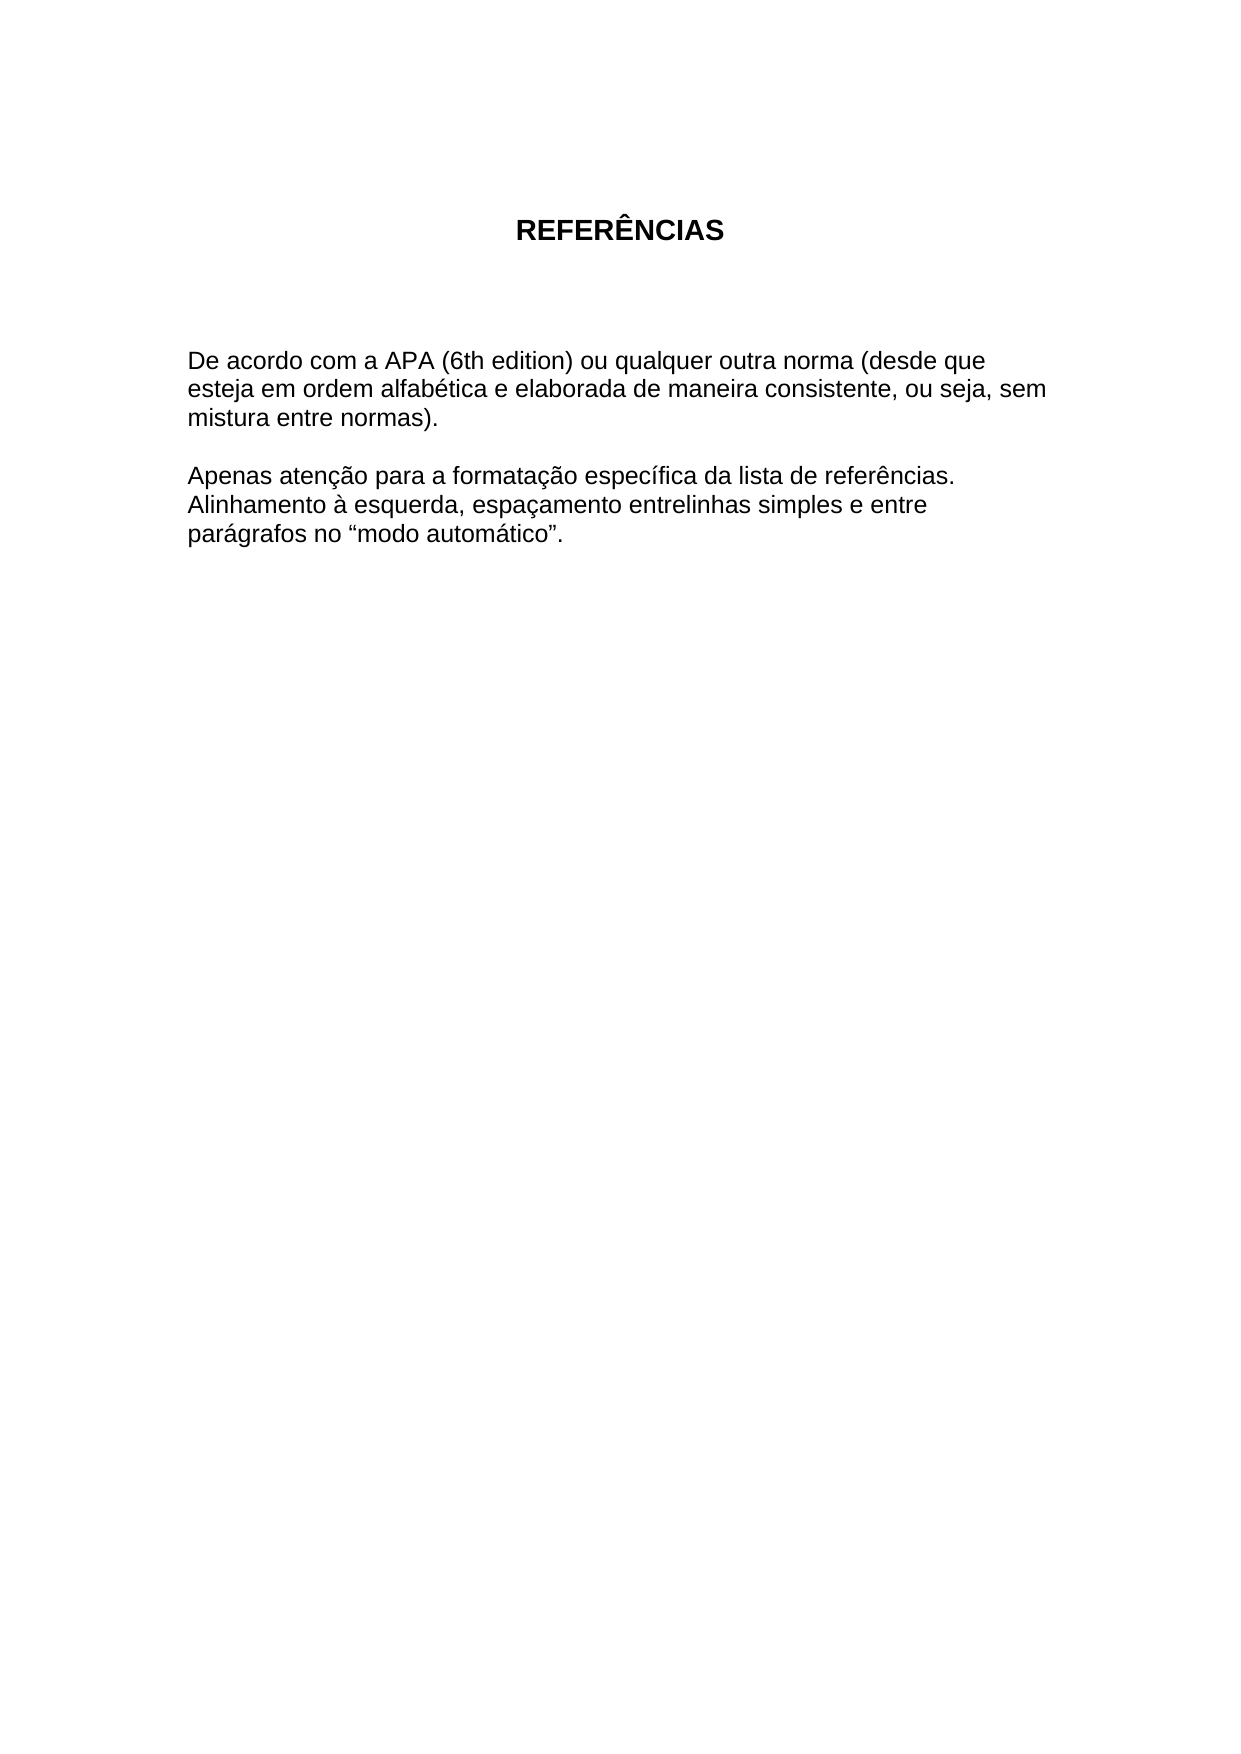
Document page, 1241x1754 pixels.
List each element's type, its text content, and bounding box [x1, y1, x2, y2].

subtitle REFERÊNCIAS [187, 212, 1053, 246]
text Apenas atenção para a formatação específica da lista de referências. Alinhamento à esquerda, espaçamento entrelinhas simples e entre parágrafos no “modo automático”. [187, 461, 1053, 547]
text De acordo com a APA (6th edition) ou qualquer outra norma (desde que esteja em ordem alfabética e elaborada de maneira consistente, ou seja, sem mistura entre normas). [187, 346, 1053, 432]
